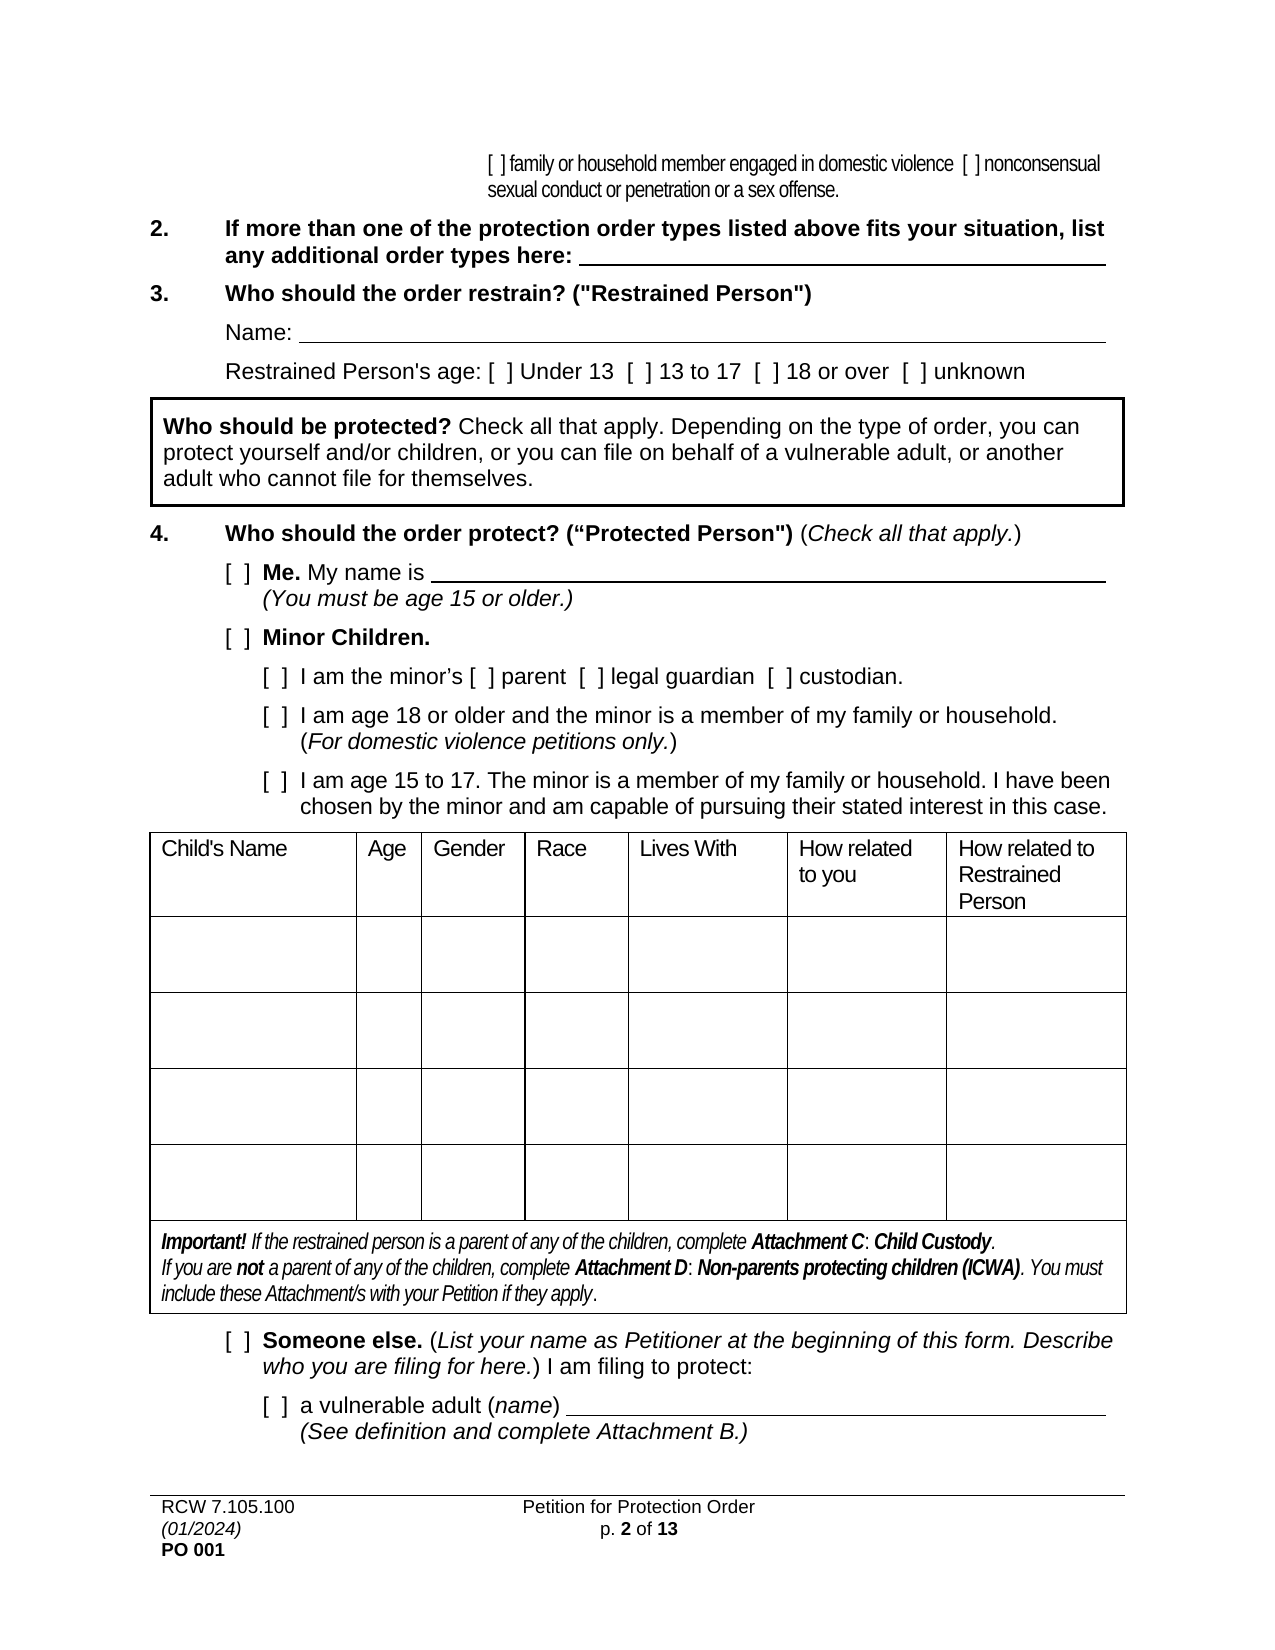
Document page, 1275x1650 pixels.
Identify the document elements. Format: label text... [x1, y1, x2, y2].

table_header How related to you [788, 833, 946, 916]
table_cell [526, 1145, 628, 1220]
text [ ] a vulnerable adult (name) (See definition and complete Attachment B.) [262, 1392, 1125, 1444]
table_cell [629, 993, 787, 1068]
text Name: [225, 319, 1125, 346]
table_cell [151, 1069, 356, 1144]
table_cell [788, 1069, 946, 1144]
text [ ] family or household member engaged in domestic violence [ ] nonconsensual sexual conduct or penetration or a sex offense. [487, 150, 1125, 203]
table_cell [526, 993, 628, 1068]
table_cell [357, 917, 421, 992]
table_cell Important! If the restrained person is a parent of any of the children, complete Attachment C: Child Custody. If you are not a parent of any of the children, complete Attachment D: Non-parents protecting children (ICWA). You must include these Attachment/s with your Petition if they apply. [151, 1221, 1126, 1313]
table_cell [947, 1145, 1126, 1220]
table_cell [526, 1069, 628, 1144]
text [ ] I am age 15 to 17. The minor is a member of my family or household. I have been chosen by the minor and am capable of pursuing their stated interest in this case. [262, 767, 1125, 819]
table_header How related to Restrained Person [947, 833, 1126, 916]
table_header Who should be protected? Check all that apply. Depending on the type of order, you can protect yourself and/or children, or you can file on behalf of a vulnerable adult, or another adult who cannot file for themselves. [153, 400, 1122, 504]
table_cell [788, 917, 946, 992]
table_cell [151, 993, 356, 1068]
table_cell [629, 1145, 787, 1220]
text Who should the order restrain? ("Restrained Person") [150, 280, 1125, 307]
text [ ] I am the minor’s [ ] parent [ ] legal guardian [ ] custodian. [262, 663, 1125, 689]
table_header Child's Name [151, 833, 356, 916]
table_cell [357, 1145, 421, 1220]
table_cell [151, 917, 356, 992]
text Restrained Person's age: [ ] Under 13 [ ] 13 to 17 [ ] 18 or over [ ] unknown [225, 358, 1125, 384]
table_cell [629, 1069, 787, 1144]
table_cell [422, 1069, 524, 1144]
text [ ] I am age 18 or older and the minor is a member of my family or household. (For domestic violence petitions only.) [262, 702, 1125, 754]
table_cell [151, 1145, 356, 1220]
text If more than one of the protection order types listed above fits your situation, list any additional order types here: [150, 215, 1125, 268]
table_header Race [526, 833, 628, 916]
text Who should the order protect? (“Protected Person") (Check all that apply.) [150, 520, 1125, 546]
text [ ] Minor Children. [225, 624, 1125, 650]
table_header Age [357, 833, 421, 916]
table_cell [357, 993, 421, 1068]
table_cell [788, 993, 946, 1068]
table_cell [947, 993, 1126, 1068]
table_header Gender [422, 833, 524, 916]
table_cell [947, 1069, 1126, 1144]
table_cell [629, 917, 787, 992]
table_cell [422, 917, 524, 992]
table_header Lives With [629, 833, 787, 916]
table_cell [422, 1145, 524, 1220]
table_cell [357, 1069, 421, 1144]
table_cell [526, 917, 628, 992]
table_cell [422, 993, 524, 1068]
table_cell [947, 917, 1126, 992]
text [ ] Someone else. (List your name as Petitioner at the beginning of this form. Describe who you are filing for here.) I am filing to protect: [225, 1327, 1125, 1379]
text [ ] Me. My name is (You must be age 15 or older.) [225, 559, 1125, 611]
table_cell [788, 1145, 946, 1220]
